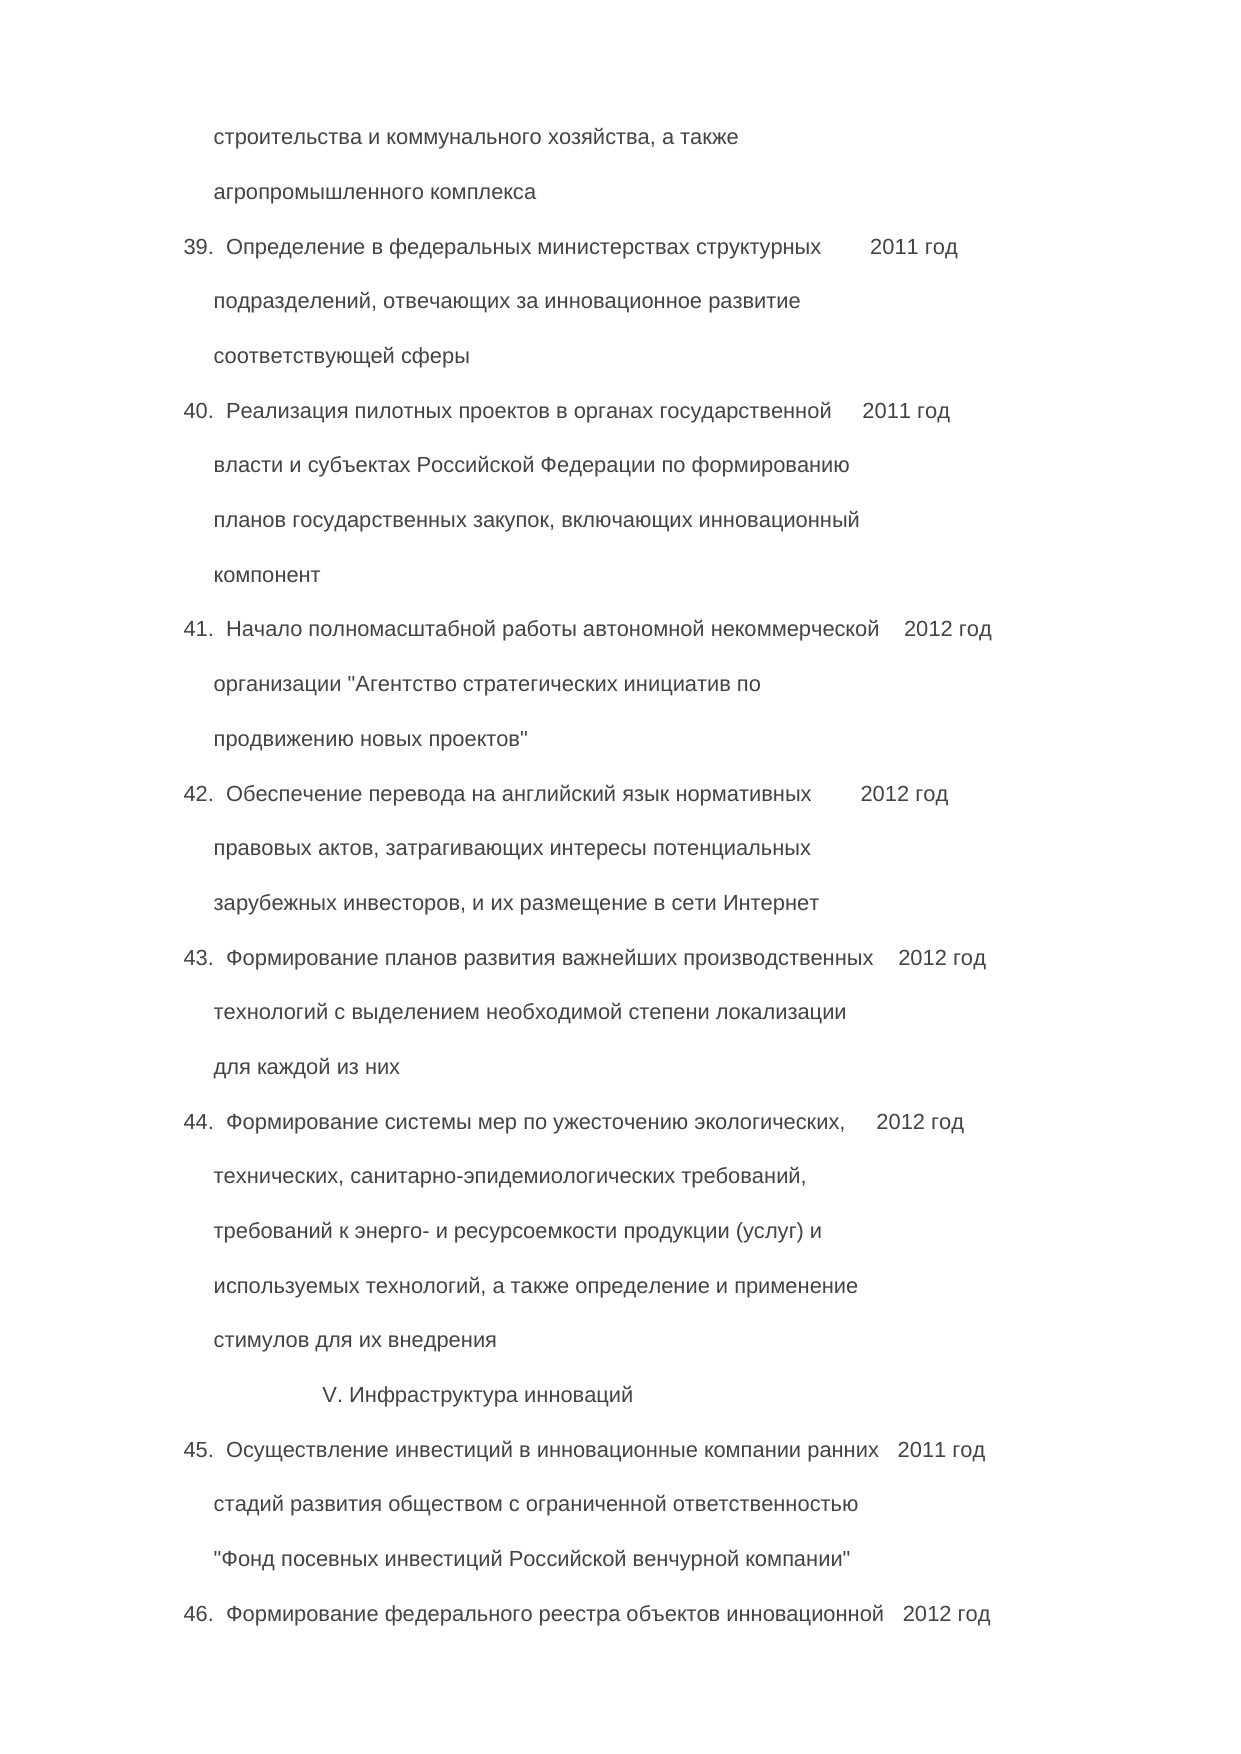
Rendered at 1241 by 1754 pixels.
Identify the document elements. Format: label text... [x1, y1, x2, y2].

text стадий развития обществом с ограниченной ответственностью [177, 1485, 1152, 1517]
text зарубежных инвесторов, и их размещение в сети Интернет [177, 884, 1152, 915]
text 45. Осуществление инвестиций в инновационные компании ранних 2011 год [177, 1431, 1152, 1462]
text технологий с выделением необходимой степени локализации [177, 993, 1152, 1024]
text власти и субъектах Российской Федерации по формированию [177, 446, 1152, 477]
text 39. Определение в федеральных министерствах структурных 2011 год [177, 227, 1152, 259]
text 44. Формирование системы мер по ужесточению экологических, 2012 год [177, 1102, 1152, 1134]
text стимулов для их внедрения [177, 1321, 1152, 1352]
text 41. Начало полномасштабной работы автономной некоммерческой 2012 год [177, 610, 1152, 642]
text соответствующей сферы [177, 337, 1152, 368]
text компонент [177, 556, 1152, 587]
text используемых технологий, а также определение и применение [177, 1267, 1152, 1298]
text подразделений, отвечающих за инновационное развитие [177, 282, 1152, 313]
text организации "Агентство стратегических инициатив по [177, 665, 1152, 696]
text V. Инфраструктура инноваций [177, 1376, 1152, 1407]
text 42. Обеспечение перевода на английский язык нормативных 2012 год [177, 774, 1152, 806]
text технических, санитарно-эпидемиологических требований, [177, 1157, 1152, 1188]
text агропромышленного комплекса [177, 173, 1152, 204]
text требований к энерго- и ресурсоемкости продукции (услуг) и [177, 1212, 1152, 1243]
text для каждой из них [177, 1048, 1152, 1079]
text "Фонд посевных инвестиций Российской венчурной компании" [177, 1540, 1152, 1571]
text продвижению новых проектов" [177, 720, 1152, 751]
text планов государственных закупок, включающих инновационный [177, 501, 1152, 532]
text строительства и коммунального хозяйства, а также [177, 118, 1152, 149]
text 40. Реализация пилотных проектов в органах государственной 2011 год [177, 392, 1152, 423]
text 43. Формирование планов развития важнейших производственных 2012 год [177, 938, 1152, 970]
text правовых актов, затрагивающих интересы потенциальных [177, 829, 1152, 860]
text 46. Формирование федерального реестра объектов инновационной 2012 год [177, 1595, 1152, 1626]
